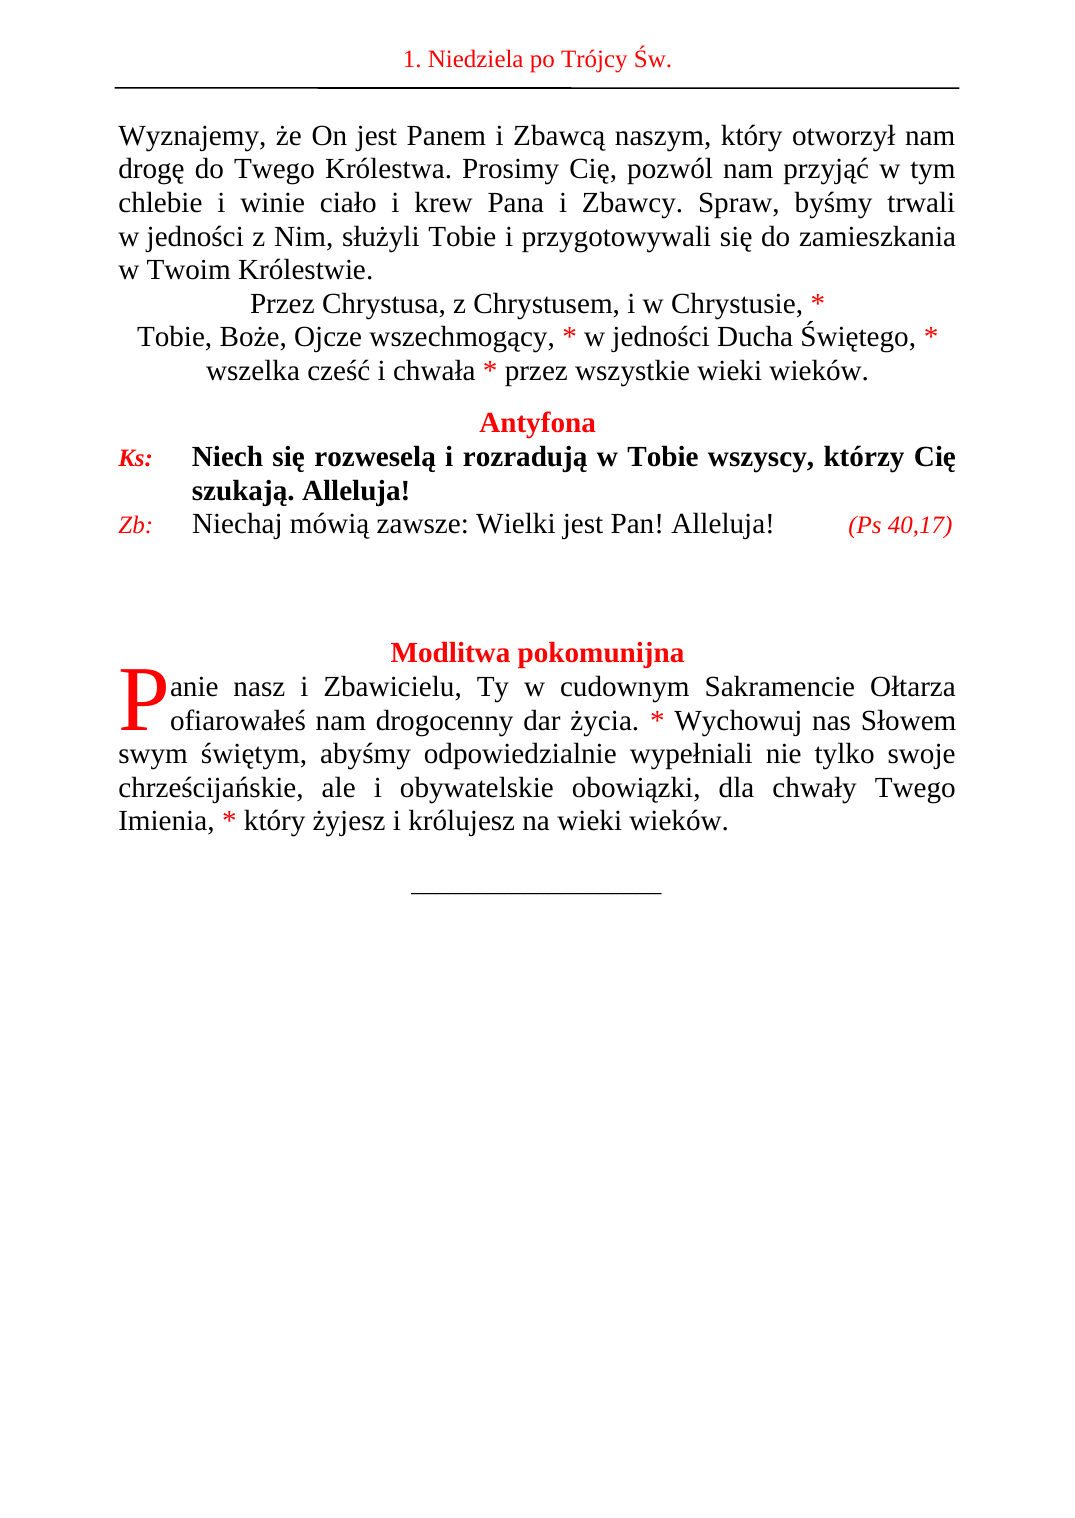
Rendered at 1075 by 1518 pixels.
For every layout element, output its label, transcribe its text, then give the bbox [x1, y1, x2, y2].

text Tobie, Boże, Ojcze wszechmogący, * w jedności Ducha Świętego, * [118, 319, 957, 353]
text Modlitwa pokomunijna [118, 636, 957, 669]
text ____________________ [118, 868, 957, 897]
text Ks: Niech się rozweselą i rozradują w Tobie wszyscy, którzy Cię szukają. Alleluja! [118, 439, 957, 506]
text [118, 118, 957, 286]
text wszelka cześć i chwała * przez wszystkie wieki wieków. [118, 353, 957, 386]
text anie nasz i Zbawicielu, Ty w cudownym Sakramencie Ołtarza ofiarowałeś nam drogocenny dar życia. * Wychowuj nas Słowem swym świętym, abyśmy odpowiedzialnie wypełniali nie tylko swoje chrześcijańskie, ale i obywatelskie obowiązki, dla chwały Twego Imienia, * który żyjesz i królujesz na wieki wieków. [118, 669, 957, 837]
text Przez Chrystusa, z Chrystusem, i w Chrystusie, * [118, 286, 957, 319]
text Zb: Niechaj mówią zawsze: Wielki jest Pan! Alleluja! (Ps 40,17) [118, 506, 957, 540]
text Antyfona [118, 406, 957, 439]
